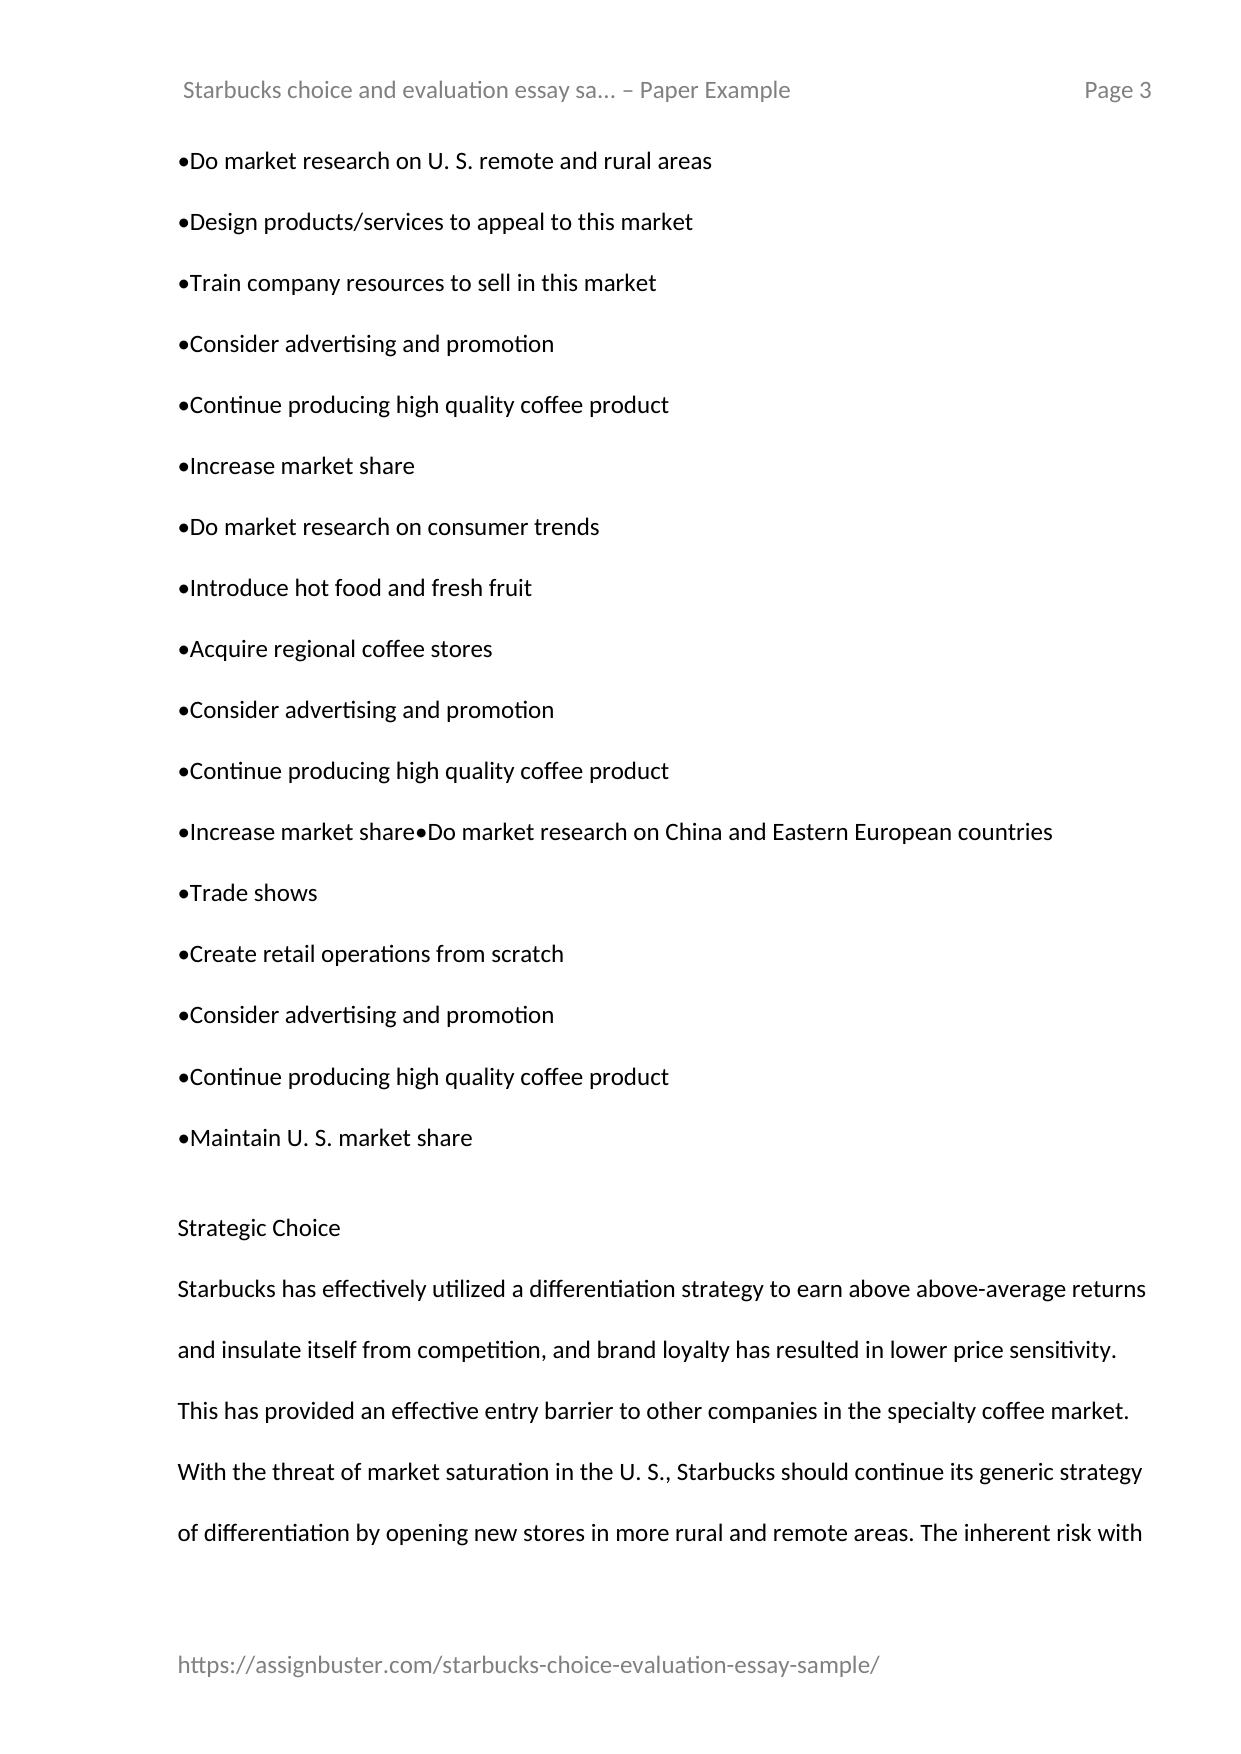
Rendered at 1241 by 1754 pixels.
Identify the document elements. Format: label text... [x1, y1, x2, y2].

text •Do market research on U. S. remote and rural areas •Design products/services to appeal to this market •Train company resources to sell in this market •Consider advertising and promotion •Continue producing high quality coffee product •Increase market share •Do market research on consumer trends •Introduce hot food and fresh fruit •Acquire regional coffee stores •Consider advertising and promotion •Continue producing high quality coffee product •Increase market share•Do market research on China and Eastern European countries •Trade shows •Create retail operations from scratch •Consider advertising and promotion •Continue producing high quality coffee product •Maintain U. S. market share [177, 145, 1152, 1152]
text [177, 1212, 1152, 1548]
